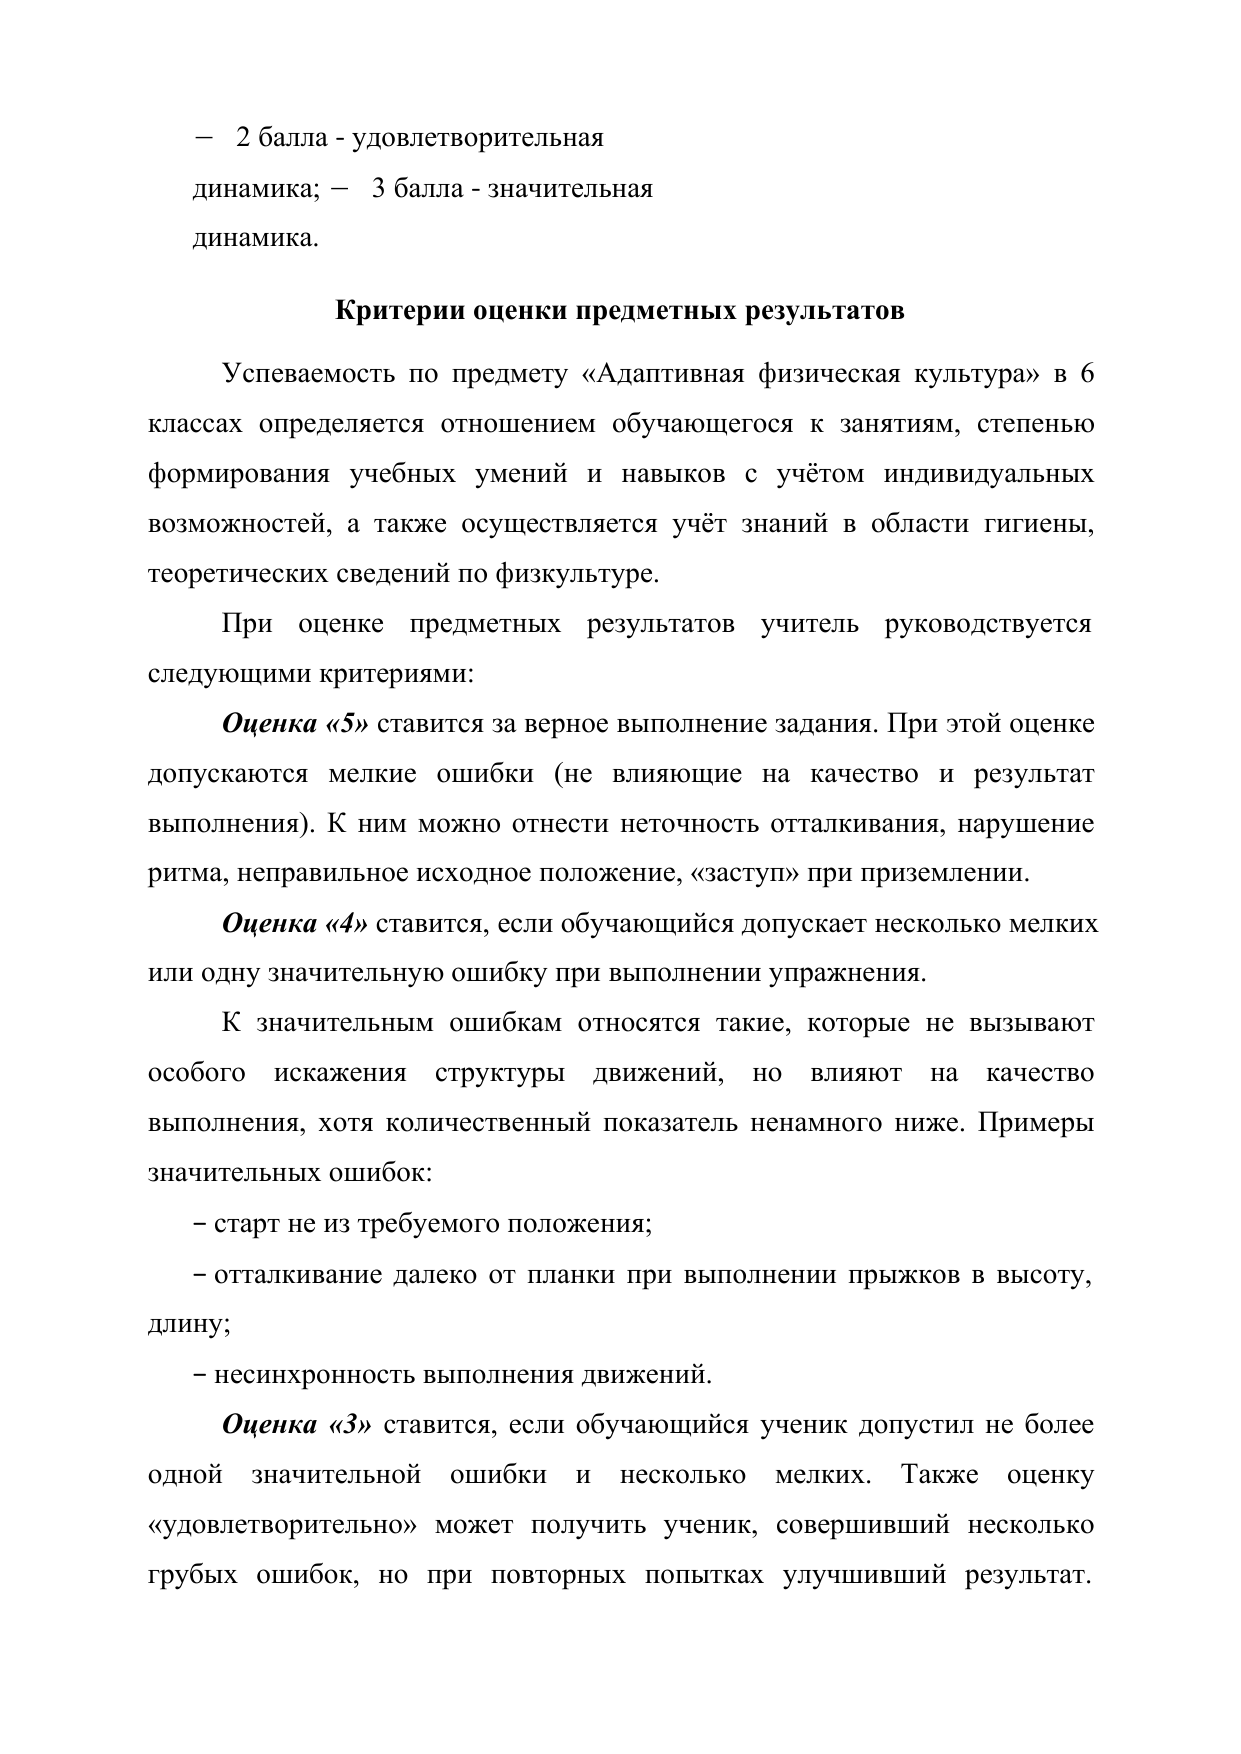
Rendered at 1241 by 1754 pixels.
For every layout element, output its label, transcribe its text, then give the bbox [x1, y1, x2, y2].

text Оценка «3» ставится, если обучающийся ученик допустил не более одной значительной ошибки и несколько мелких. Также оценку «удовлетворительно» может получить ученик, совершивший несколько грубых ошибок, но при повторных попытках улучшивший результат. [148, 1406, 1094, 1590]
text − отталкивание далеко от планки при выполнении прыжков в высоту, длину; [148, 1255, 1099, 1338]
text К значительным ошибкам относятся такие, которые не вызывают особого искажения структуры движений, но влияют на качество выполнения, хотя количественный показатель ненамного ниже. Примеры значительных ошибок: [148, 1004, 1094, 1188]
text Оценка «5» ставится за верное выполнение задания. При этой оценке допускаются мелкие ошибки (не влияющие на качество и результат выполнения). К ним можно отнести неточность отталкивания, нарушение ритма, неправильное исходное положение, «заступ» при приземлении. [148, 705, 1095, 888]
text −2 балла - удовлетворительная динамика; −3 балла - значительная динамика. [192, 118, 732, 253]
text − несинхронность выполнения движений. [192, 1355, 1154, 1391]
text Оценка «4» ставится, если обучающийся допускает несколько мелких или одну значительную ошибку при выполнении упражнения. [148, 905, 1100, 988]
text При оценке предметных результатов учитель руководствуется следующими критериями: [148, 605, 1099, 688]
text Критерии оценки предметных результатов [334, 292, 1154, 325]
text − старт не из требуемого положения; [192, 1204, 1154, 1240]
text Успеваемость по предмету «Адаптивная физическая культура» в 6 классах определяется отношением обучающегося к занятиям, степенью формирования учебных умений и навыков с учётом индивидуальных возможностей, а также осуществляется учёт знаний в области гигиены, теоретических сведений по физкультуре. [148, 355, 1095, 588]
